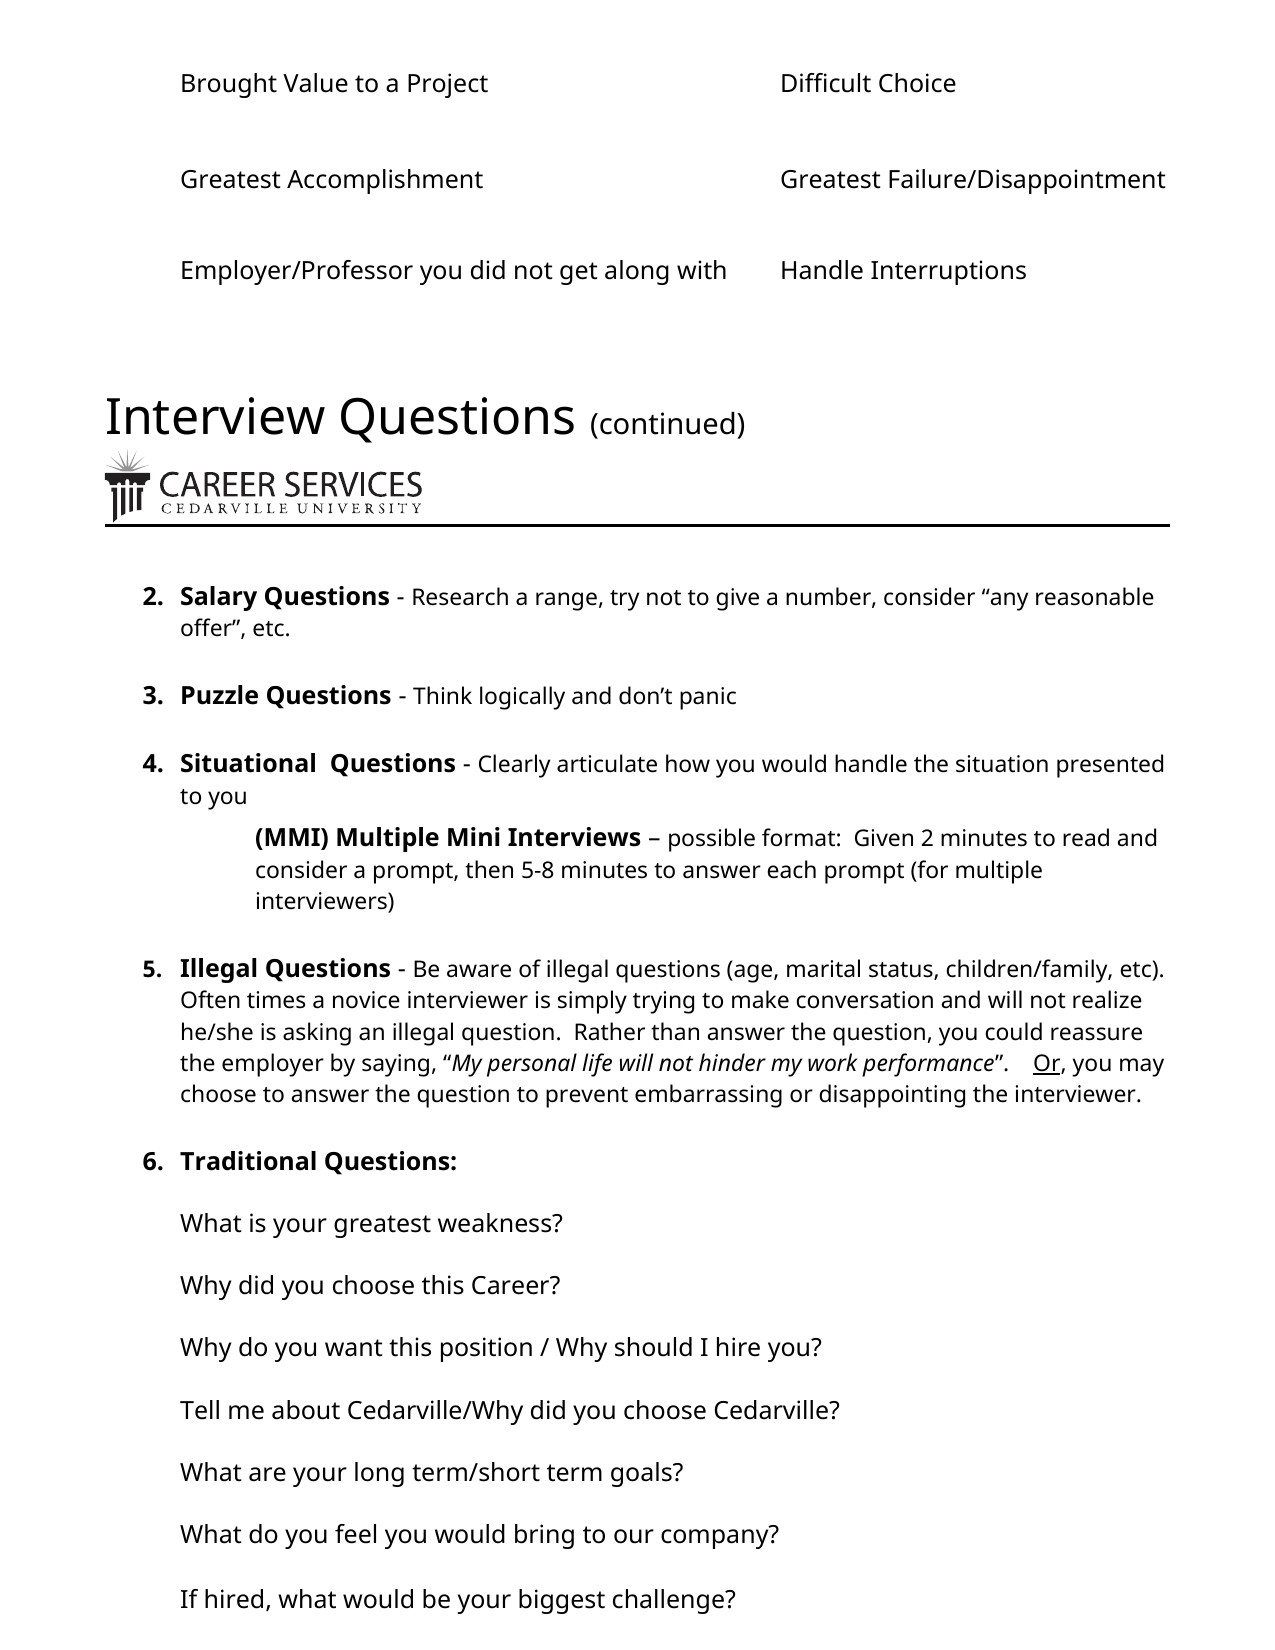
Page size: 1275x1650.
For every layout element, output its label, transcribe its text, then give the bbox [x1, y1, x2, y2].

text What is your greatest weakness? [105, 1206, 1170, 1239]
text Why do you want this position / Why should I hire you? [105, 1330, 1170, 1364]
text (MMI) Multiple Mini Interviews – possible format: Given 2 minutes to read and consider a prompt, then 5-8 minutes to answer each prompt (for multiple interviewers) [255, 820, 1170, 916]
text What do you feel you would bring to our company? [105, 1517, 1170, 1551]
text What are your long term/short term goals? [105, 1455, 1170, 1489]
list Illegal Questions - Be aware of illegal questions (age, marital status, children/family, etc). Often times a novice interviewer is simply trying to make conversation and will not realize he/she is asking an illegal question. Rather than answer the question, you could reassure the employer by saying, “My personal life will not hinder my work performance”. Or, you may choose to answer the question to prevent embarrassing or disappointing the interviewer. [142, 950, 1170, 1109]
text Why did you choose this Career? [105, 1268, 1170, 1302]
list Salary Questions - Research a range, try not to give a number, consider “any reasonable offer”, etc. [142, 578, 1170, 644]
text Brought Value to a Project Difficult Choice [180, 66, 1170, 100]
list Traditional Questions: [142, 1143, 1170, 1177]
text Greatest Accomplishment Greatest Failure/Disappointment [180, 162, 1170, 196]
text Tell me about Cedarville/Why did you choose Cedarville? [105, 1393, 1170, 1427]
list Puzzle Questions - Think logically and don’t panic [142, 678, 1170, 712]
text If hired, what would be your biggest challenge? [105, 1582, 1170, 1616]
text Employer/Professor you did not get along with Handle Interruptions [180, 253, 1170, 287]
list Situational Questions - Clearly articulate how you would handle the situation presented to you [142, 746, 1170, 811]
text Interview Questions (continued) [105, 381, 1170, 524]
